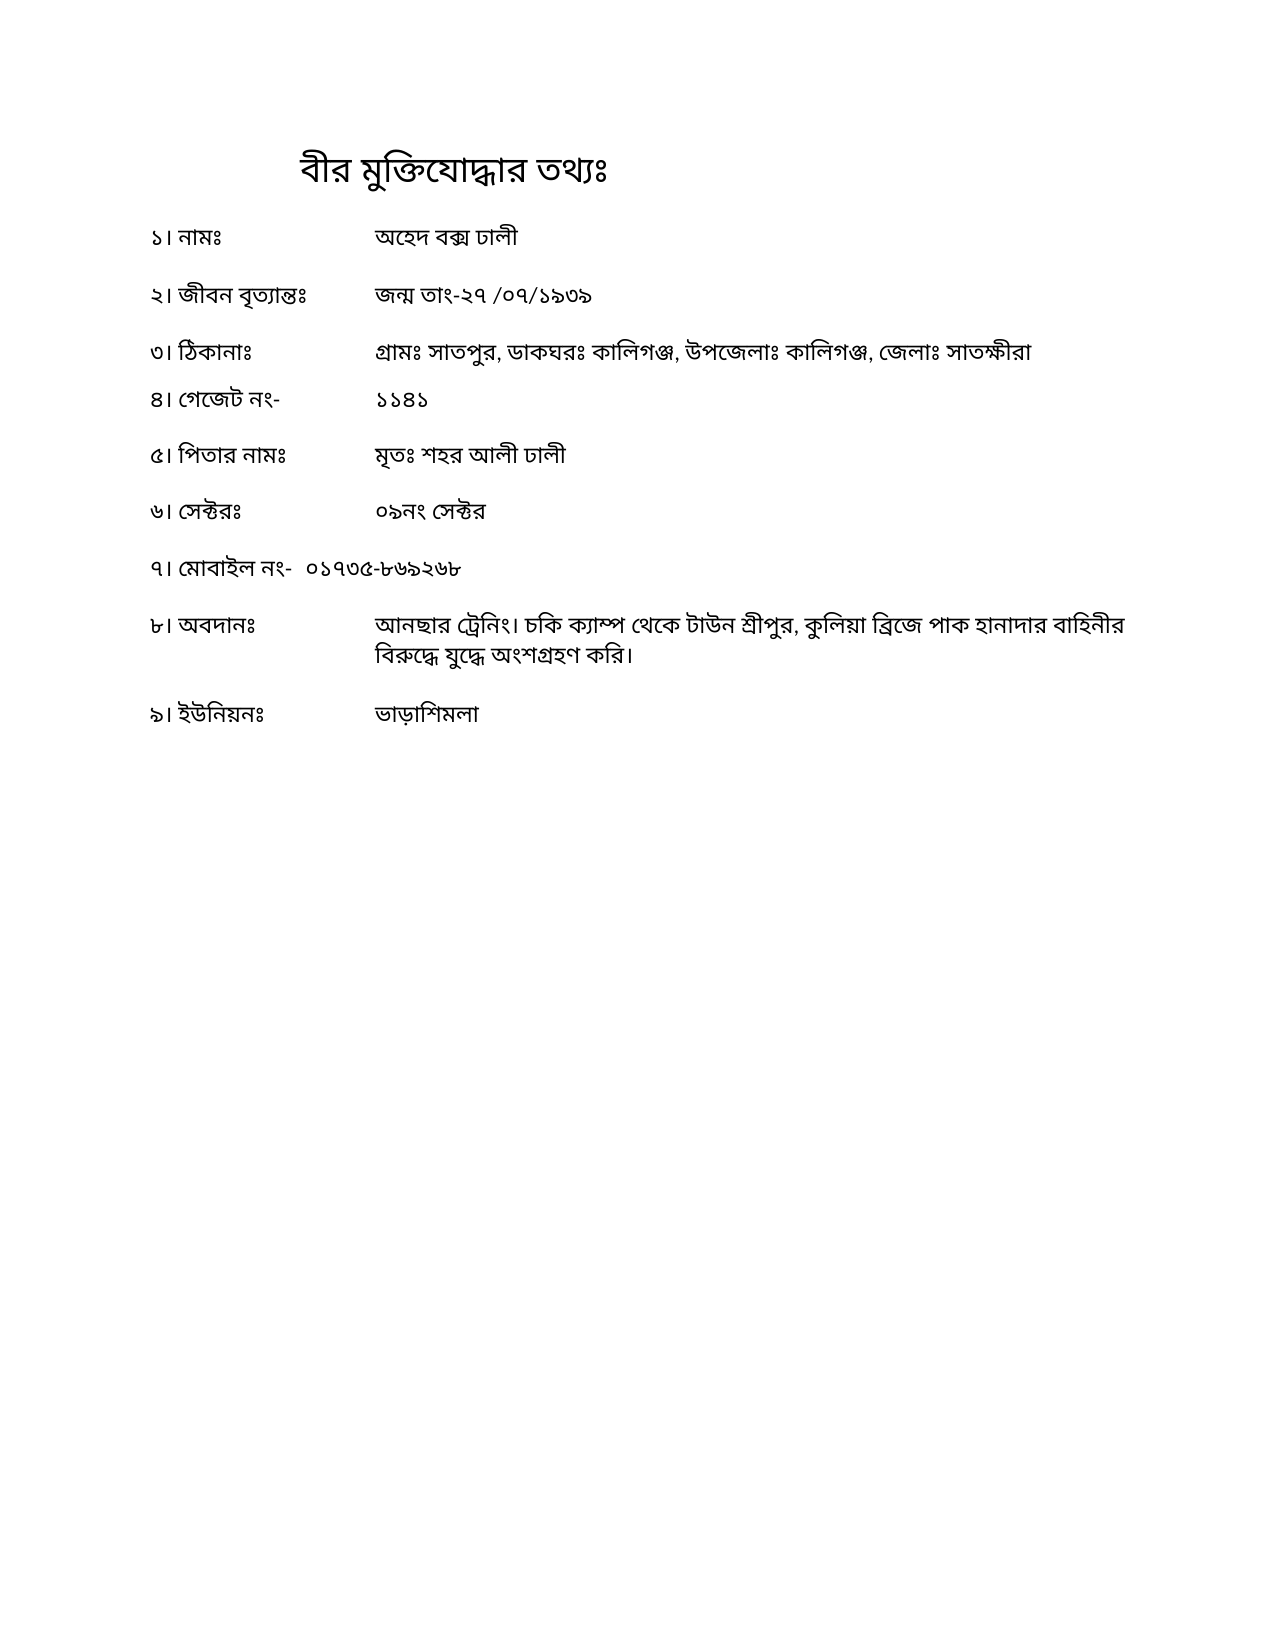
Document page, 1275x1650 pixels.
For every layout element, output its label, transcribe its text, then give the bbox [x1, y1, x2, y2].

text ৬। সেক্টরঃ ০৯নং সেক্টর [150, 498, 1125, 528]
text ৭। মোবাইল নং- ০১৭৩৫-৮৬৯২৬৮ [150, 554, 1125, 586]
text ১। নামঃ অহেদ বক্স ঢালী [150, 225, 1125, 255]
text ৪। গেজেট নং- ১১৪১ [150, 385, 1125, 417]
text ৩। ঠিকানাঃ গ্রামঃ সাতপুর, ডাকঘরঃ কালিগঞ্জ, উপজেলাঃ কালিগঞ্জ, জেলাঃ সাতক্ষীরা [150, 338, 1125, 369]
text বীর মুক্তিযোদ্ধার তথ্যঃ [225, 150, 1125, 197]
text ৯। ইউনিয়নঃ ভাড়াশিমলা [150, 701, 1125, 732]
text ২। জীবন বৃত্যান্তঃ জন্ম তাং-২৭ /০৭/১৯৩৯ [150, 281, 1125, 312]
text ৫। পিতার নামঃ মৃতঃ শহর আলী ঢালী [150, 442, 1125, 472]
text ৮। অবদানঃ আনছার ট্রেনিং। চকি ক্যাম্প থেকে টাউন শ্রীপুর, কুলিয়া ব্রিজে পাক হানাদার বাহিনীর বিরুদ্ধে যুদ্ধে অংশগ্রহণ করি। [150, 611, 1125, 673]
